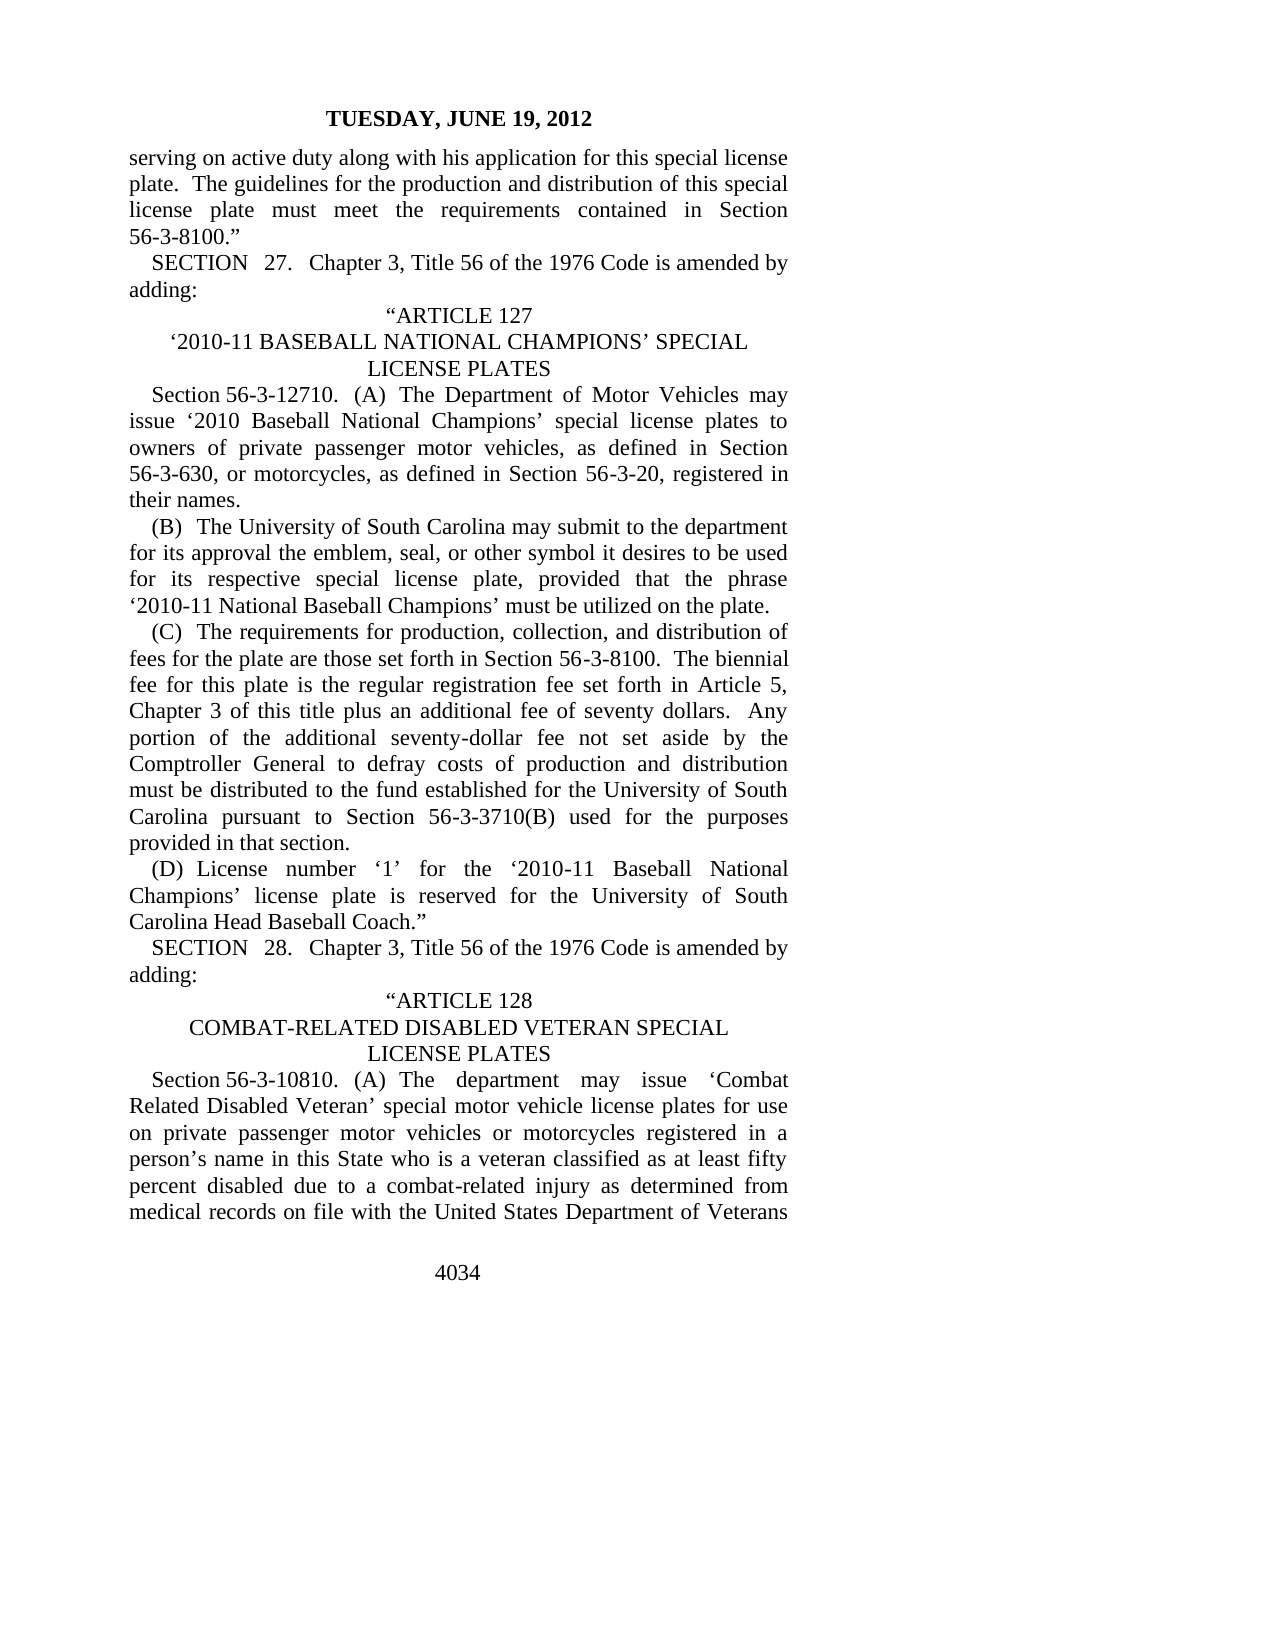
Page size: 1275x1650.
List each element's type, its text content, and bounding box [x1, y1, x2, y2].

text (D) License number ‘1’ for the ‘2010-11 Baseball National Champions’ license plate is reserved for the University of South Carolina Head Baseball Coach.” [129, 855, 789, 934]
text Section 56-3-12710. (A) The Department of Motor Vehicles may issue ‘2010 Baseball National Champions’ special license plates to owners of private passenger motor vehicles, as defined in Section 56-3-630, or motorcycles, as defined in Section 56-3-20, registered in their names. [129, 381, 789, 513]
text “ARTICLE 128 [129, 987, 789, 1013]
text LICENSE PLATES [129, 1040, 789, 1066]
text “ARTICLE 127 [129, 302, 789, 328]
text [129, 144, 789, 249]
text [129, 1066, 789, 1224]
text LICENSE PLATES [129, 355, 789, 381]
text (C) The requirements for production, collection, and distribution of fees for the plate are those set forth in Section 56-3-8100. The biennial fee for this plate is the regular registration fee set forth in Article 5, Chapter 3 of this title plus an additional fee of seventy dollars. Any portion of the additional seventy-dollar fee not set aside by the Comptroller General to defray costs of production and distribution must be distributed to the fund established for the University of South Carolina pursuant to Section 56-3-3710(B) used for the purposes provided in that section. [129, 618, 789, 855]
text COMBAT-RELATED DISABLED VETERAN SPECIAL [129, 1013, 789, 1040]
text SECTION 28. Chapter 3, Title 56 of the 1976 Code is amended by adding: [129, 934, 789, 987]
text (B) The University of South Carolina may submit to the department for its approval the emblem, seal, or other symbol it desires to be used for its respective special license plate, provided that the phrase ‘2010-11 National Baseball Champions’ must be utilized on the plate. [129, 513, 789, 618]
text ‘2010-11 BASEBALL NATIONAL CHAMPIONS’ SPECIAL [129, 328, 789, 355]
text SECTION 27. Chapter 3, Title 56 of the 1976 Code is amended by adding: [129, 249, 789, 302]
